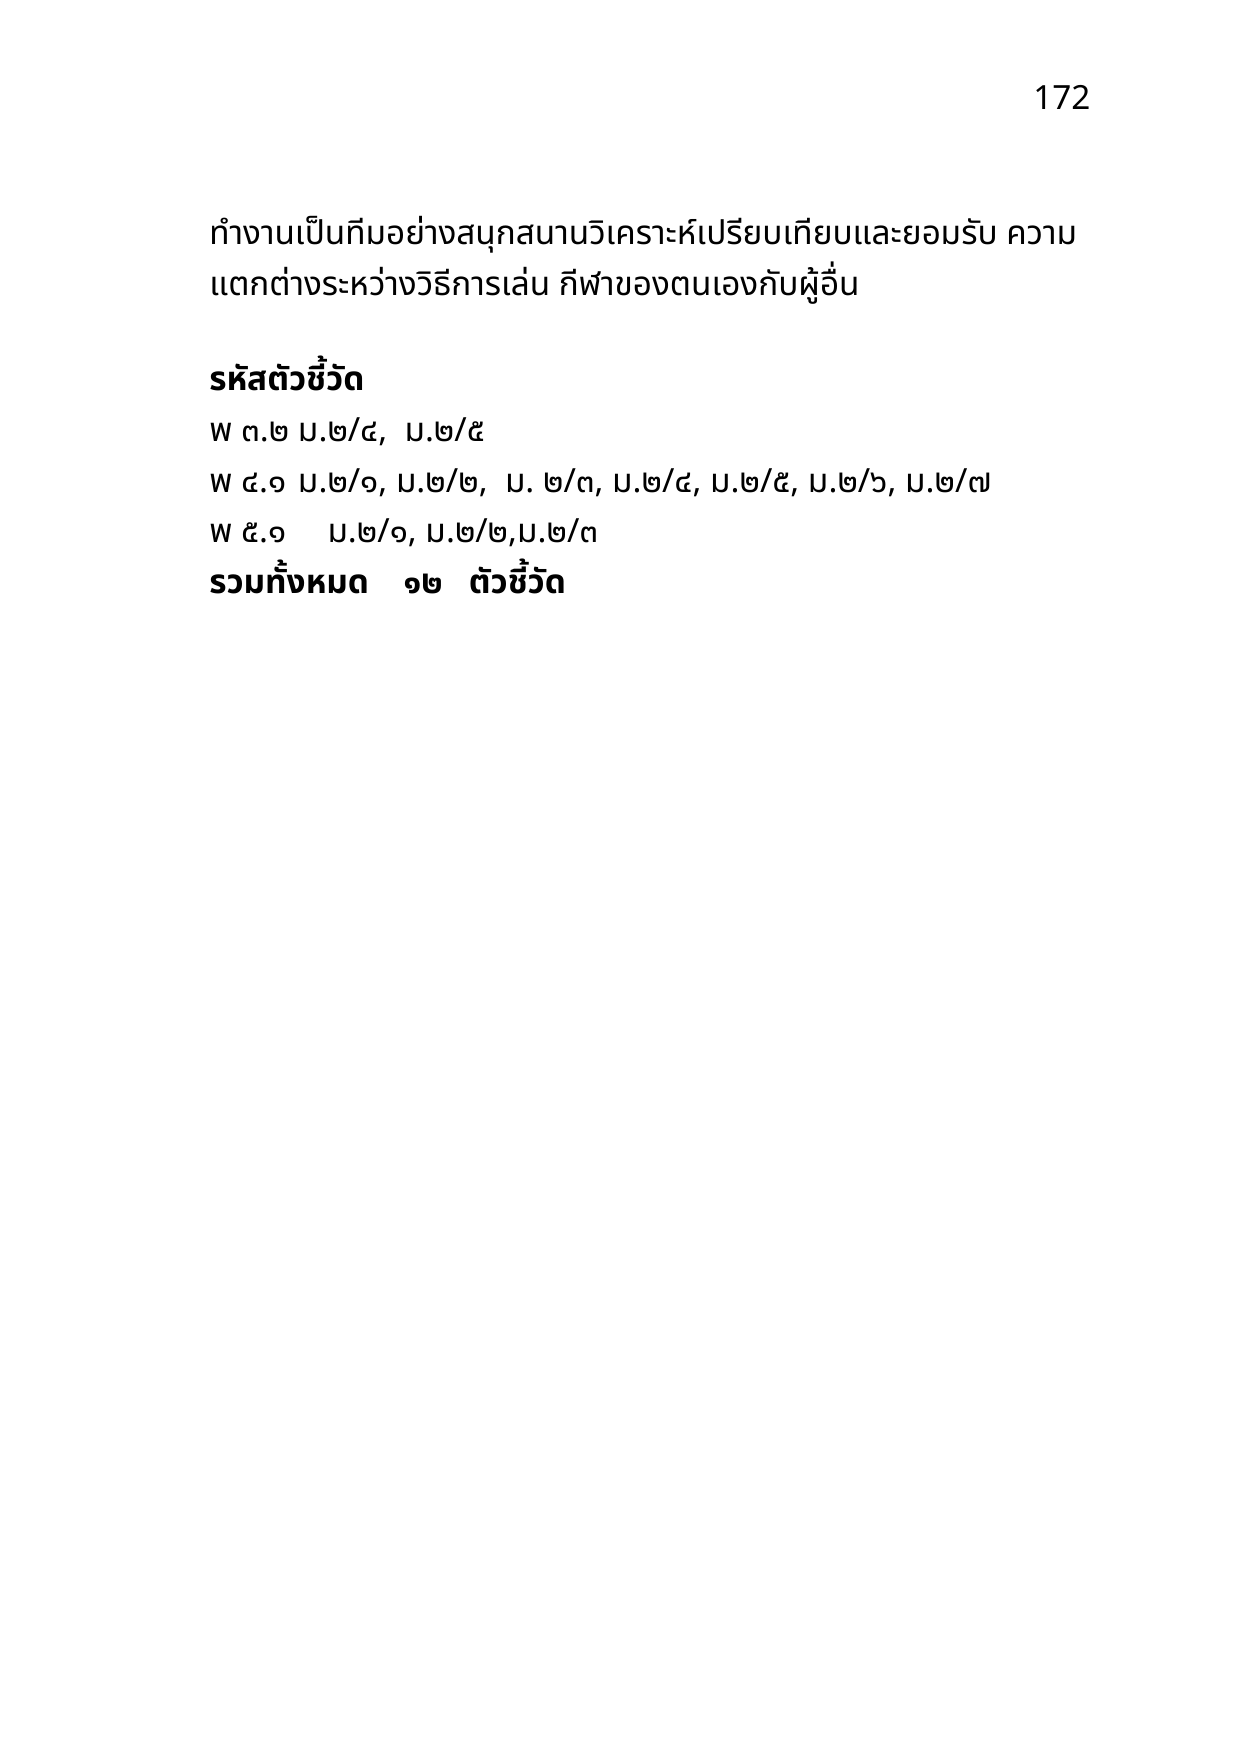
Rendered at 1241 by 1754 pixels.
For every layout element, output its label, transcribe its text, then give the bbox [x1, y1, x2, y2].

text พ ๕.๑ ม.๒/๑, ม.๒/๒,ม.๒/๓ [209, 507, 1090, 558]
text รวมทั้งหมด ๑๒ ตัวชี้วัด [209, 558, 1090, 608]
text พ ๔.๑ ม.๒/๑, ม.๒/๒, ม. ๒/๓, ม.๒/๔, ม.๒/๕, ม.๒/๖, ม.๒/๗ [209, 456, 1090, 507]
text รหัสตัวชี้วัด [209, 355, 1090, 406]
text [209, 209, 1090, 310]
text พ ๓.๒ ม.๒/๔, ม.๒/๕ [209, 406, 1090, 456]
